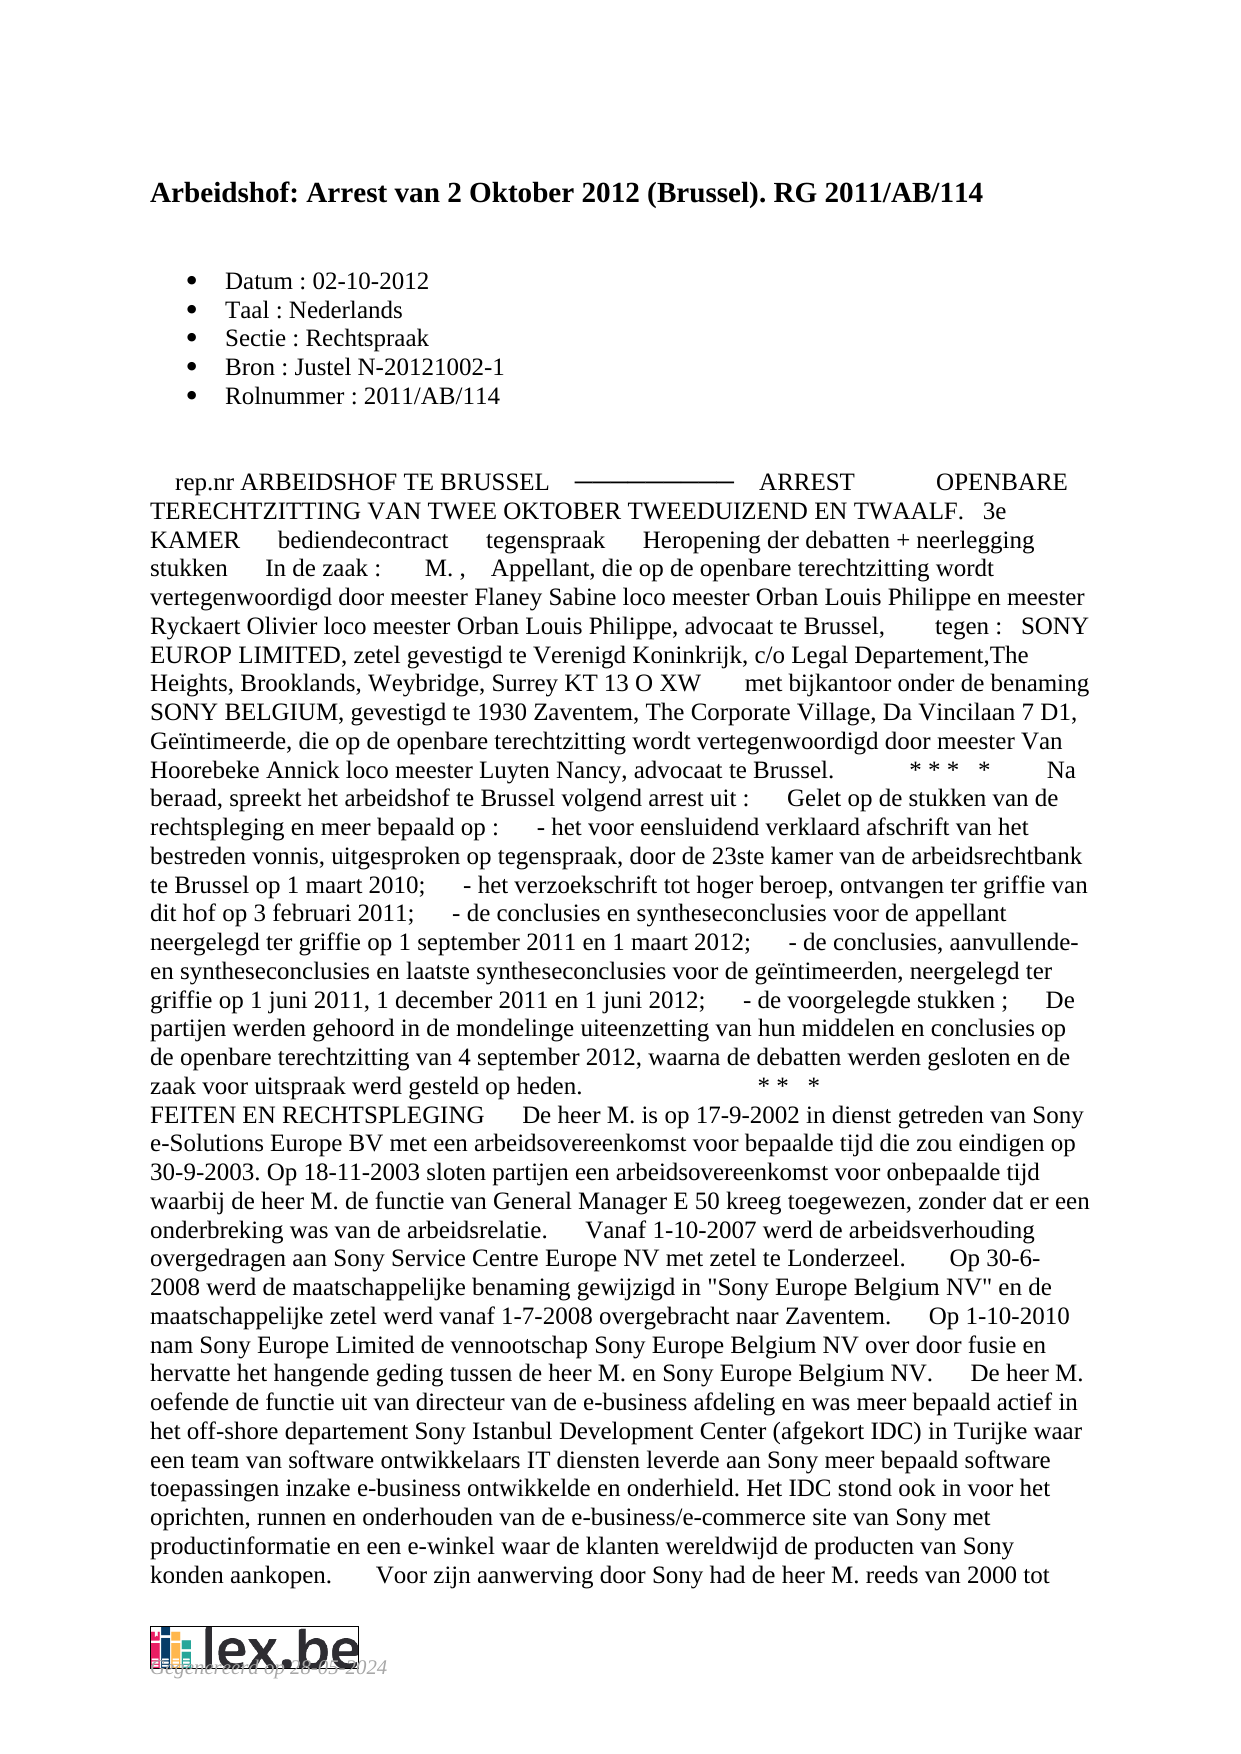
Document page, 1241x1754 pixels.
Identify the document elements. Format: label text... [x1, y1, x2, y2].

list Sectie : Rechtspraak [187, 323, 1090, 352]
list Bron : Justel N-20121002-1 [187, 352, 1090, 381]
picture [151, 1627, 358, 1668]
list Datum : 02-10-2012 [187, 266, 1090, 295]
list Rolnummer : 2011/AB/114 [187, 381, 1090, 410]
subtitle Arbeidshof: Arrest van 2 Oktober 2012 (Brussel). RG 2011/AB/114 [150, 175, 1090, 208]
list Taal : Nederlands [187, 295, 1090, 323]
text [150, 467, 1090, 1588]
